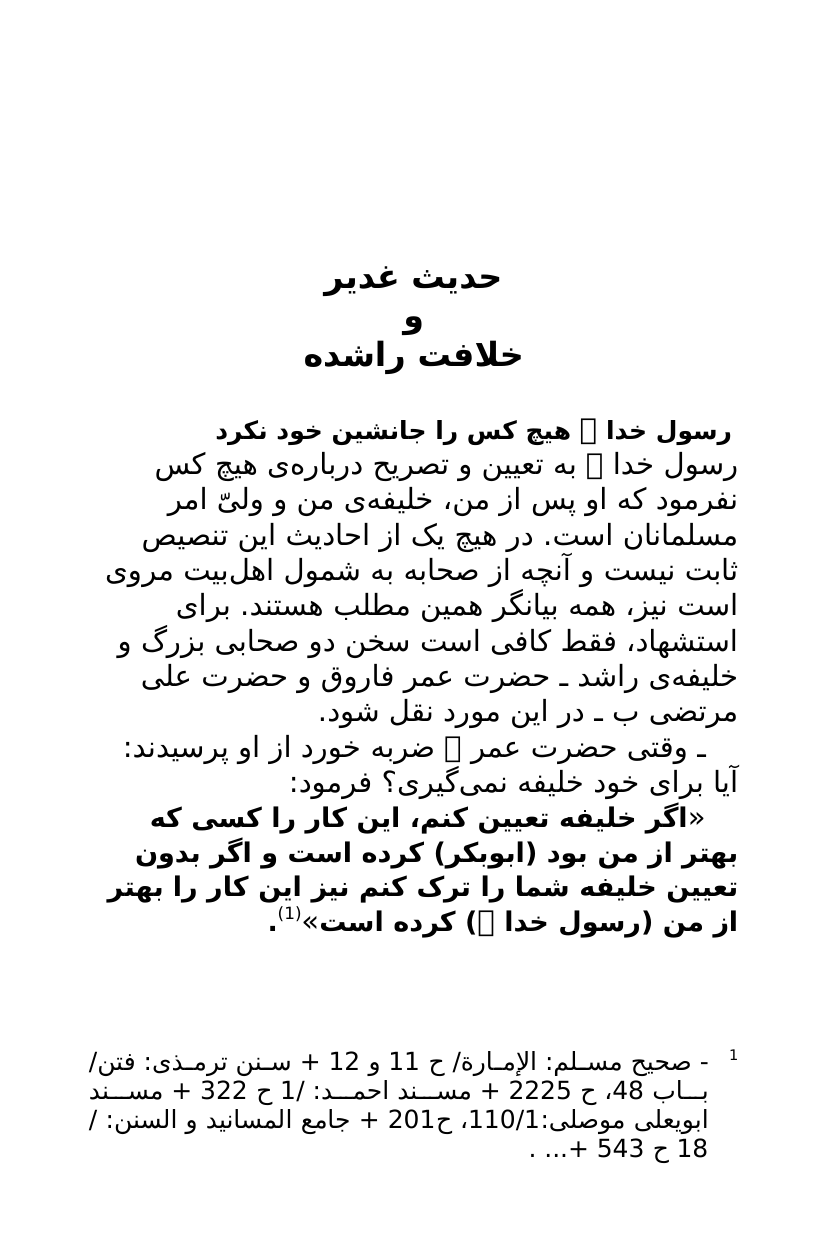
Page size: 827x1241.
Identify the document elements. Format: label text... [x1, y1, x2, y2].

text ـ وقتی‌ حضرت‌ عمر ضربه‌ خورد از او پرسیدند: آیا برای‌ خود خلیفه‌ نمی‌گیری‌؟ فرمود: [89, 730, 738, 799]
text رسول‌ خدا به‌ تعیین‌ و تصریح‌ درباره‌ی‌ هیچ‌ كس‌ نفرمود كه‌ او پس‌ از من‌، خلیفه‌ی‌ من‌ و ولی‌ّ امر مسلمانان‌ است‌. در هیچ‌ یک از احادیث‌ این‌ تنصیص‌ ثابت‌ نیست‌ و آنچه‌ از صحابه‌ به‌ شمول‌ اهل‌بیت‌ مروی‌ است‌ نیز، همه‌ بیانگر همین‌ مطلب‌ هستند. برای‌ استشهاد، فقط‌ كافی‌ است‌ سخن‌ دو صحابی‌ بزرگ‌ و خلیفه‌ی‌ راشد ـ حضرت‌ عمر فاروق‌ و حضرت‌ علی‌ مرتضی‌ ب ـ در این‌ مورد نقل‌ شود. [89, 447, 738, 728]
text «اگر خلیفه‌ تعیین‌ كنم‌، این‌ كار را كسی‌ كه‌ بهتر از من‌ بود (ابوبكر) كرده‌ است‌ و اگر بدون‌ تعیین‌ خلیفه‌ شما را ترک كنم‌ نیز این‌ كار را بهتر از من‌ (رسول‌ خدا ) كرده‌ است‌»(). [89, 801, 738, 938]
text رسول‌ خدا هيچ‌ كس‌ را جانشين‌ خود نكرد [89, 412, 738, 446]
text حديث‌ غدير و خلافت‌ راشده‌ [89, 258, 738, 374]
